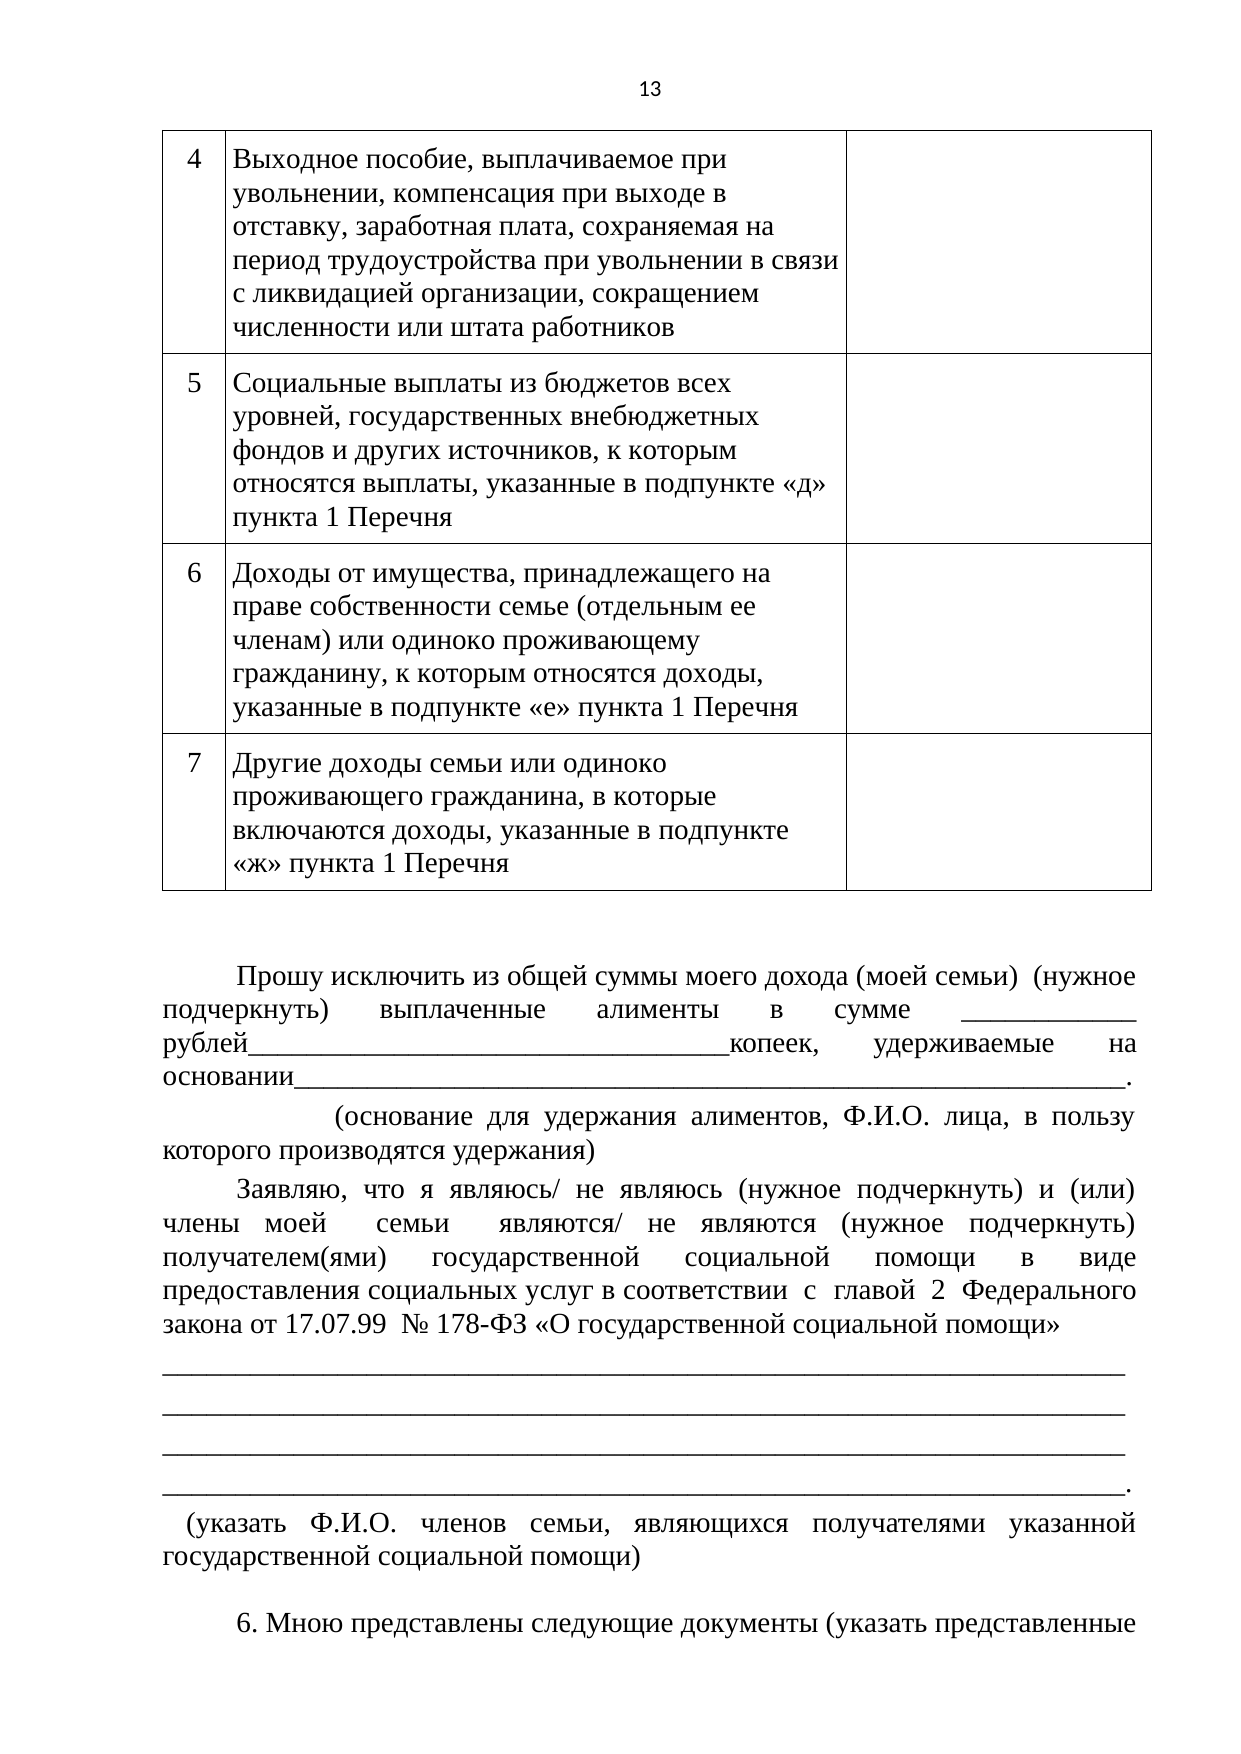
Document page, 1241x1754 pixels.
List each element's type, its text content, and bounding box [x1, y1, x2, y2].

table_cell Доходы от имущества, принадлежащего на праве собственности семье (отдельным ее членам) или одиноко проживающему гражданину, к которым относятся доходы, указанные в подпункте «е» пункта 1 Перечня [226, 544, 846, 733]
table_cell 7 [163, 734, 225, 890]
table_cell [847, 131, 1151, 353]
subtitle __________________________________________________________________ [162, 1425, 1137, 1459]
subtitle __________________________________________________________________ [162, 1385, 1137, 1419]
subtitle __________________________________________________________________ [162, 1346, 1137, 1379]
table_cell Другие доходы семьи или одиноко проживающего гражданина, в которые включаются доходы, указанные в подпункте «ж» пункта 1 Перечня [226, 734, 846, 890]
table_cell [847, 734, 1151, 890]
subtitle (указать Ф.И.О. членов семьи, являющихся получателями указанной государственной социальной помощи) [162, 1505, 1137, 1572]
table_cell [847, 354, 1151, 543]
subtitle Прошу исключить из общей суммы моего дохода (моей семьи) (нужное подчеркнуть) выплаченные алименты в сумме ____________ рублей_________________________________копеек, удерживаемые на основании_________________________________________________________. [162, 958, 1137, 1092]
subtitle (основание для удержания алиментов, Ф.И.О. лица, в пользу которого производятся удержания) [162, 1098, 1137, 1165]
table_cell 6 [163, 544, 225, 733]
table_cell 4 [163, 131, 225, 353]
subtitle __________________________________________________________________. [162, 1465, 1137, 1498]
subtitle Заявляю, что я являюсь/ не являюсь (нужное подчеркнуть) и (или) члены моей семьи являются/ не являются (нужное подчеркнуть) получателем(ями) государственной социальной помощи в виде предоставления социальных услуг в соответствии с главой 2 Федерального закона от 17.07.99 № 178-ФЗ «О государственной социальной помощи» [162, 1172, 1137, 1339]
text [162, 1605, 1137, 1639]
table_cell [847, 544, 1151, 733]
table_cell 5 [163, 354, 225, 543]
table_cell Выходное пособие, выплачиваемое при увольнении, компенсация при выходе в отставку, заработная плата, сохраняемая на период трудоустройства при увольнении в связи с ликвидацией организации, сокращением численности или штата работников [226, 131, 846, 353]
table_cell Социальные выплаты из бюджетов всех уровней, государственных внебюджетных фондов и других источников, к которым относятся выплаты, указанные в подпункте «д» пункта 1 Перечня [226, 354, 846, 543]
